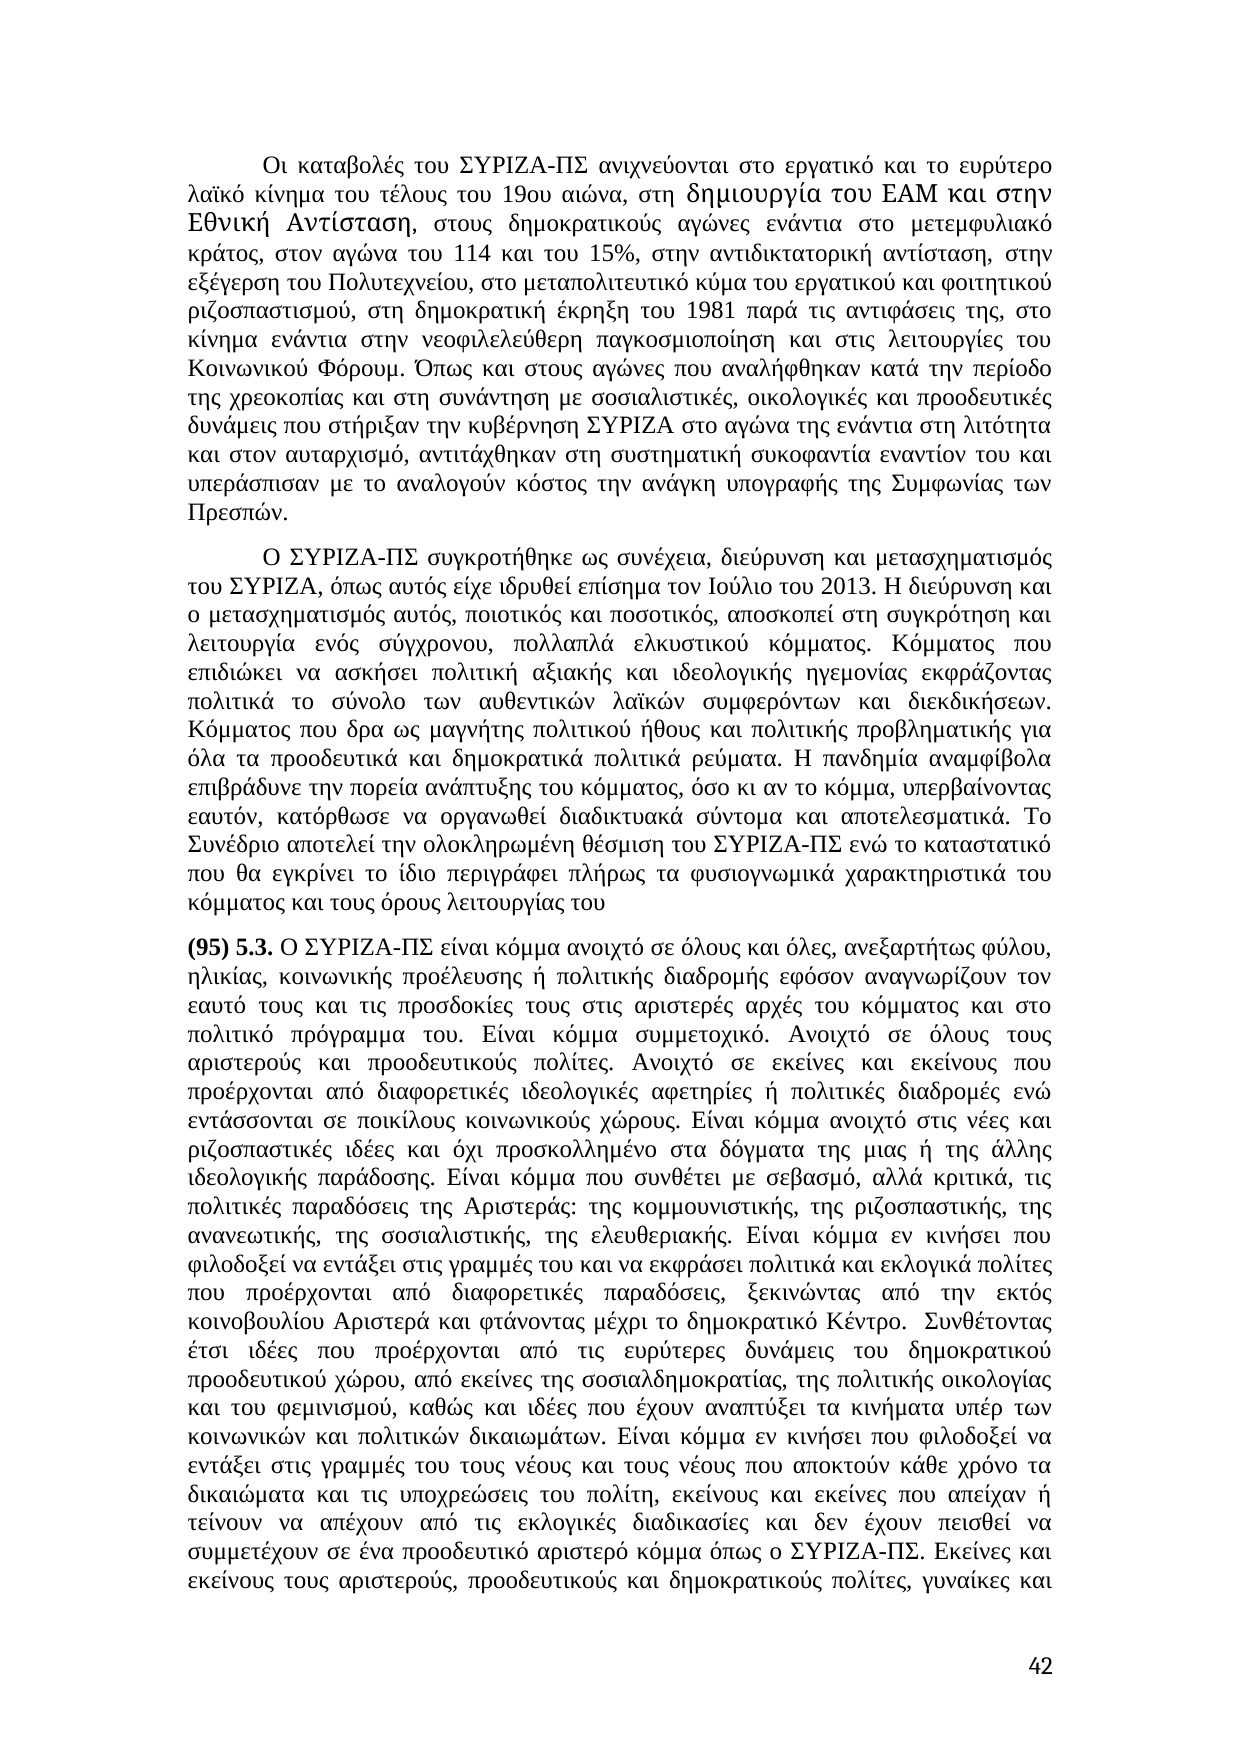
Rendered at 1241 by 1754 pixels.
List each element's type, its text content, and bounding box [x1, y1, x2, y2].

text Οι καταβολές του ΣΥΡΙΖΑ-ΠΣ ανιχνεύονται στο εργατικό και το ευρύτερο λαϊκό κίνημα του τέλους του 19ου αιώνα, στη δημιουργία του ΕΑΜ και στην Εθνική Αντίσταση, στους δημοκρατικούς αγώνες ενάντια στο μετεμφυλιακό κράτος, στον αγώνα του 114 και του 15%, στην αντιδικτατορική αντίσταση, στην εξέγερση του Πολυτεχνείου, στο μεταπολιτευτικό κύμα του εργατικού και φοιτητικού ριζοσπαστισμού, στη δημοκρατική έκρηξη του 1981 παρά τις αντιφάσεις της, στο κίνημα ενάντια στην νεοφιλελεύθερη παγκοσμιοποίηση και στις λειτουργίες του Κοινωνικού Φόρουμ. Όπως και στους αγώνες που αναλήφθηκαν κατά την περίοδο της χρεοκοπίας και στη συνάντηση με σοσιαλιστικές, οικολογικές και προοδευτικές δυνάμεις που στήριξαν την κυβέρνηση ΣΥΡΙΖΑ στο αγώνα της ενάντια στη λιτότητα και στον αυταρχισμό, αντιτάχθηκαν στη συστηματική συκοφαντία εναντίον του και υπεράσπισαν με το αναλογούν κόστος την ανάγκη υπογραφής της Συμφωνίας των Πρεσπών. [187, 150, 1053, 525]
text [187, 932, 1053, 1594]
text Ο ΣΥΡΙΖΑ-ΠΣ συγκροτήθηκε ως συνέχεια, διεύρυνση και μετασχηματισμός του ΣΥΡΙΖΑ, όπως αυτός είχε ιδρυθεί επίσημα τον Ιούλιο του 2013. Η διεύρυνση και ο μετασχηματισμός αυτός, ποιοτικός και ποσοτικός, αποσκοπεί στη συγκρότηση και λειτουργία ενός σύγχρονου, πολλαπλά ελκυστικού κόμματος. Κόμματος που επιδιώκει να ασκήσει πολιτική αξιακής και ιδεολογικής ηγεμονίας εκφράζοντας πολιτικά το σύνολο των αυθεντικών λαϊκών συμφερόντων και διεκδικήσεων. Κόμματος που δρα ως μαγνήτης πολιτικού ήθους και πολιτικής προβληματικής για όλα τα προοδευτικά και δημοκρατικά πολιτικά ρεύματα. Η πανδημία αναμφίβολα επιβράδυνε την πορεία ανάπτυξης του κόμματος, όσο κι αν το κόμμα, υπερβαίνοντας εαυτόν, κατόρθωσε να οργανωθεί διαδικτυακά σύντομα και αποτελεσματικά. Το Συνέδριο αποτελεί την ολοκληρωμένη θέσμιση του ΣΥΡΙΖΑ-ΠΣ ενώ το καταστατικό που θα εγκρίνει το ίδιο περιγράφει πλήρως τα φυσιογνωμικά χαρακτηριστικά του κόμματος και τους όρους λειτουργίας του [187, 542, 1053, 916]
